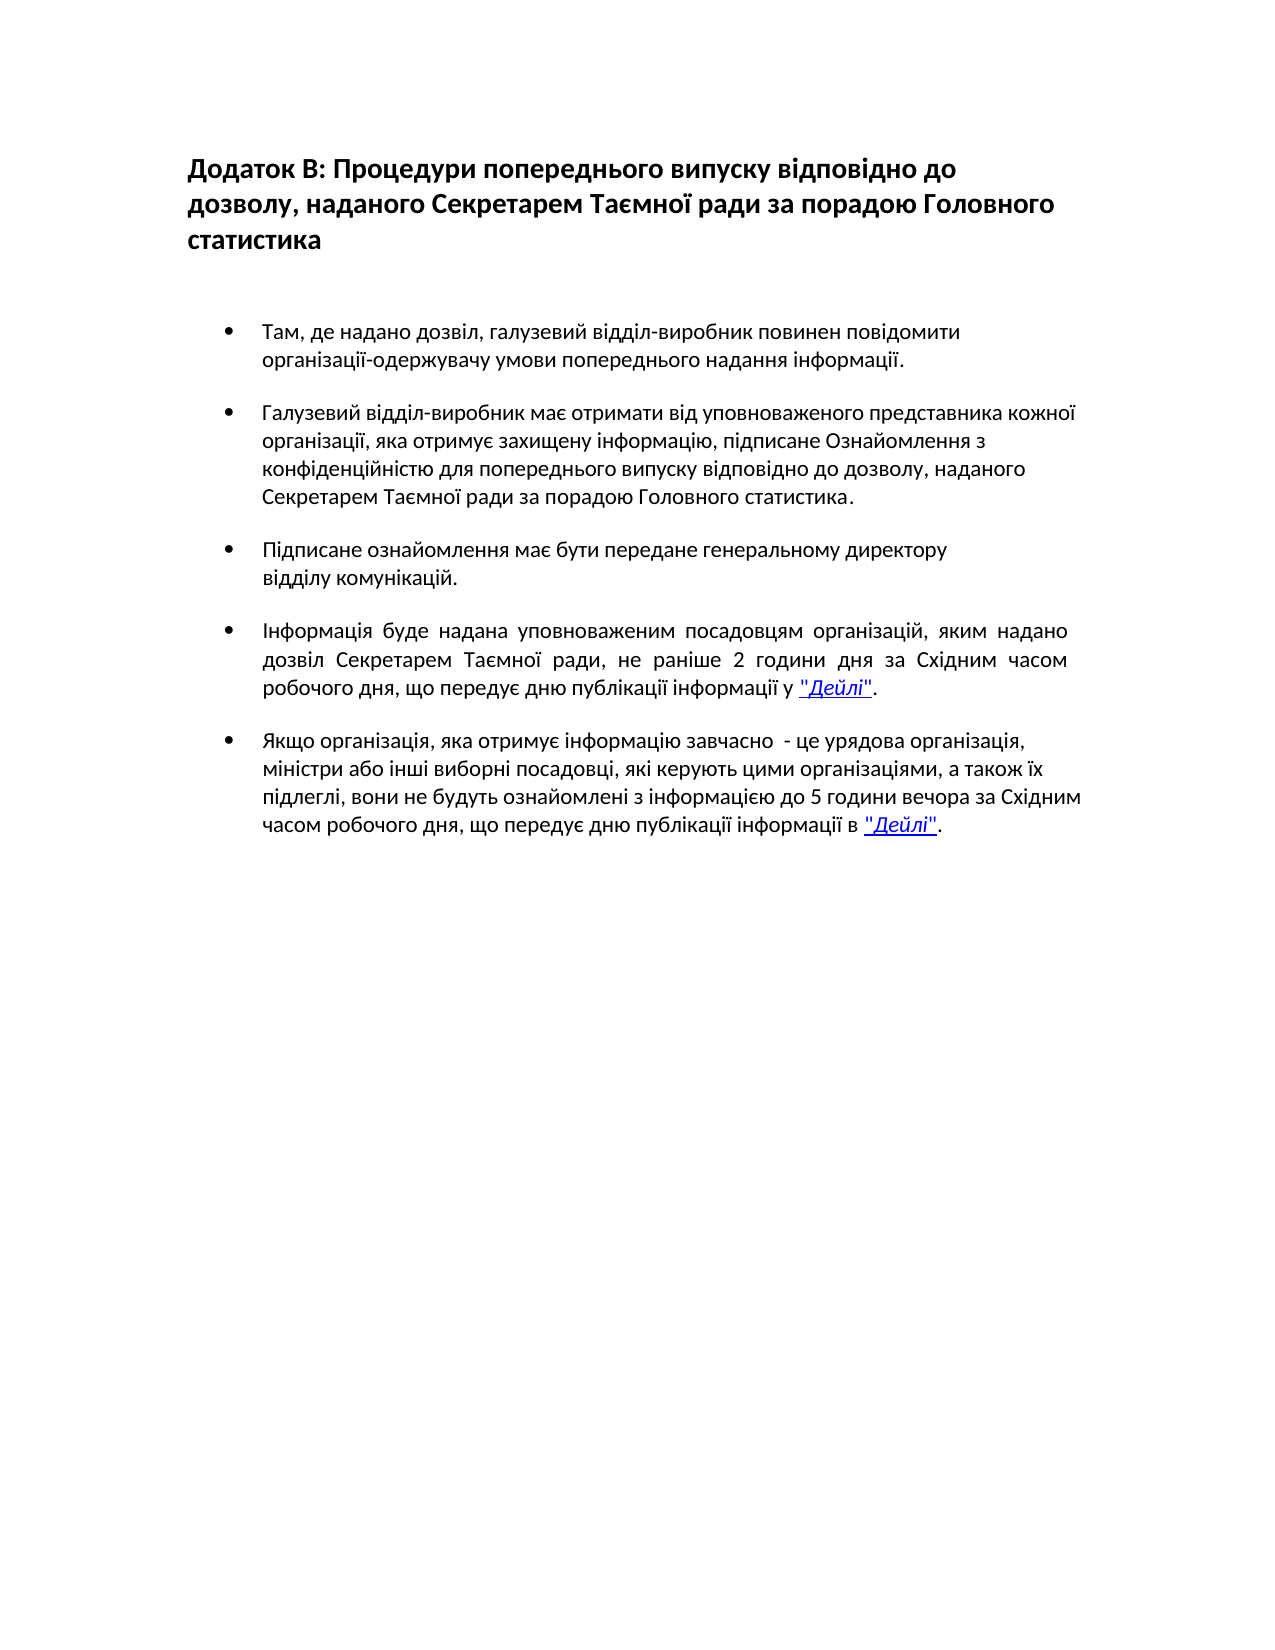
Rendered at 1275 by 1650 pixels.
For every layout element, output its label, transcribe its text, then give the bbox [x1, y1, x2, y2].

subtitle Додаток B: Процедури попереднього випуску відповідно до дозволу, наданого Секретарем Таємної ради за порадою Головного статистика [187, 150, 1074, 257]
list Якщо організація, яка отримує інформацію завчасно - це урядова організація, міністри або інші виборні посадовці, які керують цими організаціями, а також їх підлеглі, вони не будуть ознайомлені з інформацією до 5 години вечора за Східним часом робочого дня, що передує дню публікації інформації в "Дейлі". [225, 726, 1086, 838]
list Інформація буде надана уповноваженим посадовцям організацій, яким надано дозвіл Секретарем Таємної ради, не раніше 2 години дня за Східним часом робочого дня, що передує дню публікації інформації у "Дейлі". [225, 617, 1068, 701]
list Там, де надано дозвіл, галузевий відділ-виробник повинен повідомити організації-одержувачу умови попереднього надання інформації. [225, 317, 1066, 373]
list Галузевий відділ-виробник має отримати від уповноваженого представника кожної організації, яка отримує захищену інформацію, підписане Ознайомлення з конфіденційністю для попереднього випуску відповідно до дозволу, наданого Секретарем Таємної ради за порадою Головного статистика. [225, 398, 1085, 510]
list Підписане ознайомлення має бути передане генеральному директору відділу комунікацій. [225, 536, 973, 592]
picture [191, 394, 1084, 1256]
